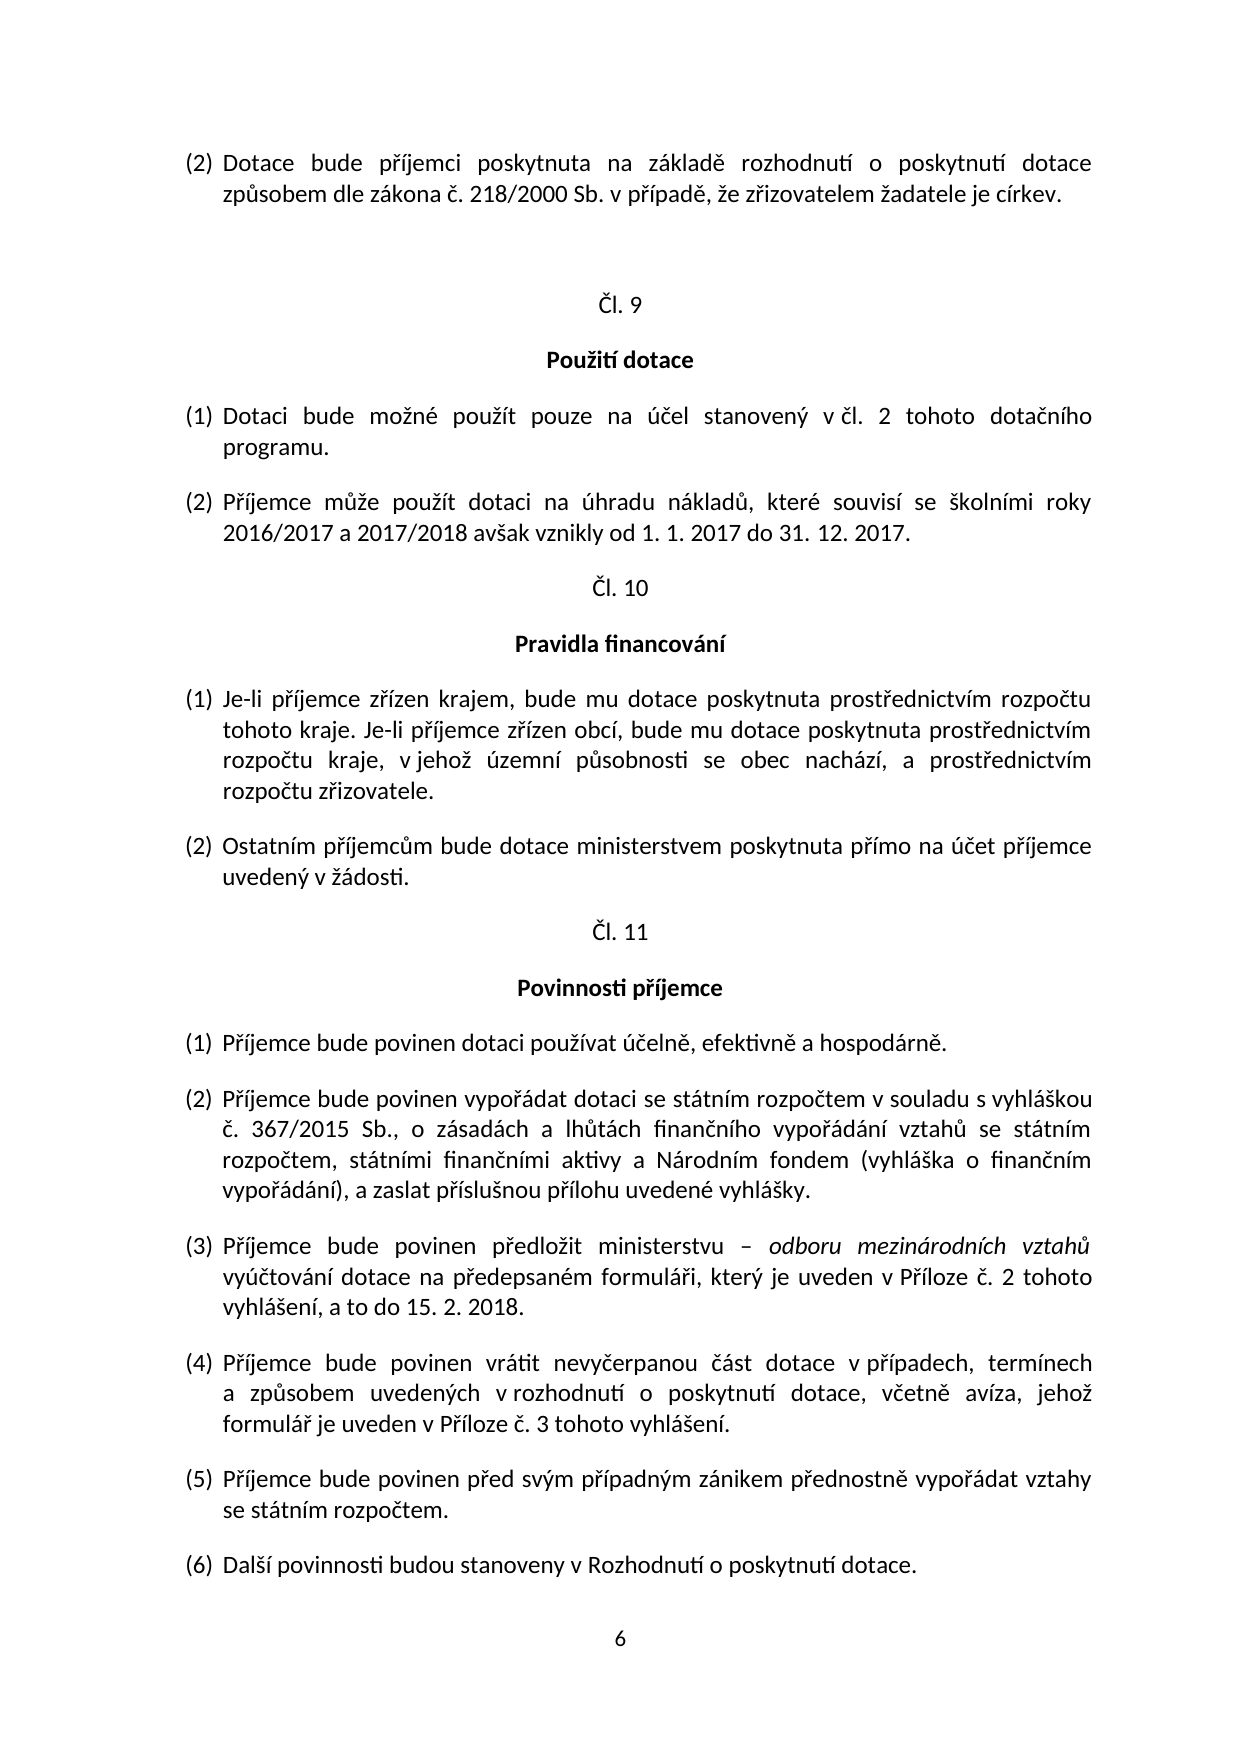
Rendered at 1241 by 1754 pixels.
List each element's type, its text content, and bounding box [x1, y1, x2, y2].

list Ostatním příjemcům bude dotace ministerstvem poskytnuta přímo na účet příjemce uvedený v žádosti. [185, 830, 1093, 891]
text Čl. 11 [148, 916, 1093, 947]
list Příjemce bude povinen před svým případným zánikem přednostně vypořádat vztahy se státním rozpočtem. [185, 1463, 1093, 1524]
list Dotace bude příjemci poskytnuta na základě rozhodnutí o poskytnutí dotace způsobem dle zákona č. 218/2000 Sb. v případě, že zřizovatelem žadatele je církev. [185, 148, 1093, 209]
text Povinnosti příjemce [148, 972, 1093, 1002]
text Čl. 9 [148, 289, 1093, 320]
text Použití dotace [148, 345, 1093, 375]
list Další povinnosti budou stanoveny v Rozhodnutí o poskytnutí dotace. [185, 1549, 1093, 1580]
text Čl. 10 [148, 572, 1093, 603]
list Příjemce bude povinen předložit ministerstvu – odboru mezinárodních vztahů vyúčtování dotace na předepsaném formuláři, který je uveden v Příloze č. 2 tohoto vyhlášení, a to do 15. 2. 2018. [185, 1230, 1093, 1322]
list Příjemce bude povinen vrátit nevyčerpanou část dotace v případech, termínech a způsobem uvedených v rozhodnutí o poskytnutí dotace, včetně avíza, jehož formulář je uveden v Příloze č. 3 tohoto vyhlášení. [185, 1347, 1093, 1438]
list Příjemce bude povinen dotaci používat účelně, efektivně a hospodárně. [185, 1027, 1093, 1058]
list Je-li příjemce zřízen krajem, bude mu dotace poskytnuta prostřednictvím rozpočtu tohoto kraje. Je-li příjemce zřízen obcí, bude mu dotace poskytnuta prostřednictvím rozpočtu kraje, v jehož územní působnosti se obec nachází, a prostřednictvím rozpočtu zřizovatele. [185, 683, 1093, 805]
list Dotaci bude možné použít pouze na účel stanovený v čl. 2 tohoto dotačního programu. [185, 400, 1093, 461]
list Příjemce bude povinen vypořádat dotaci se státním rozpočtem v souladu s vyhláškou č. 367/2015 Sb., o zásadách a lhůtách finančního vypořádání vztahů se státním rozpočtem, státními finančními aktivy a Národním fondem (vyhláška o finančním vypořádání), a zaslat příslušnou přílohu uvedené vyhlášky. [185, 1083, 1093, 1205]
text Pravidla financování [148, 628, 1093, 658]
list Příjemce může použít dotaci na úhradu nákladů, které souvisí se školními roky 2016/2017 a 2017/2018 avšak vznikly od 1. 1. 2017 do 31. 12. 2017. [185, 486, 1093, 547]
